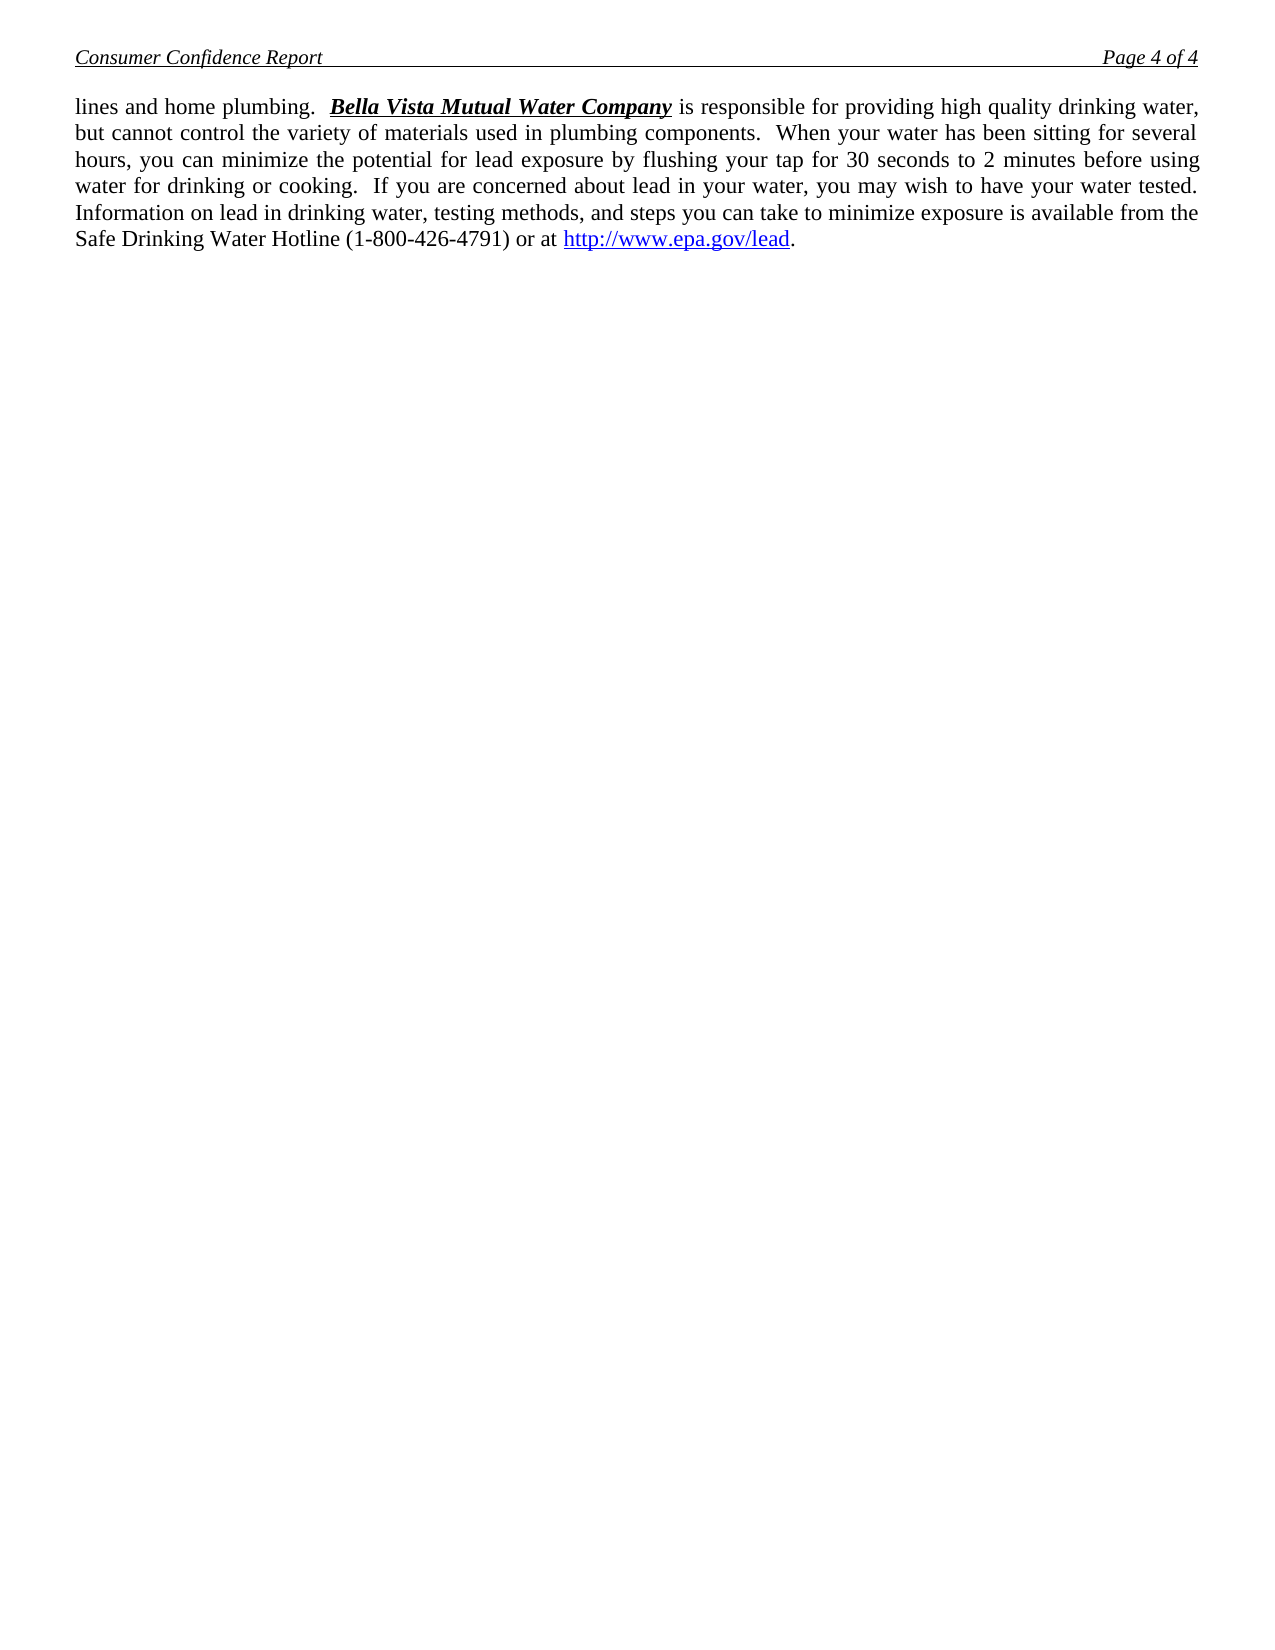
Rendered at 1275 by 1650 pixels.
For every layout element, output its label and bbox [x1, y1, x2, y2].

text [75, 93, 1200, 251]
